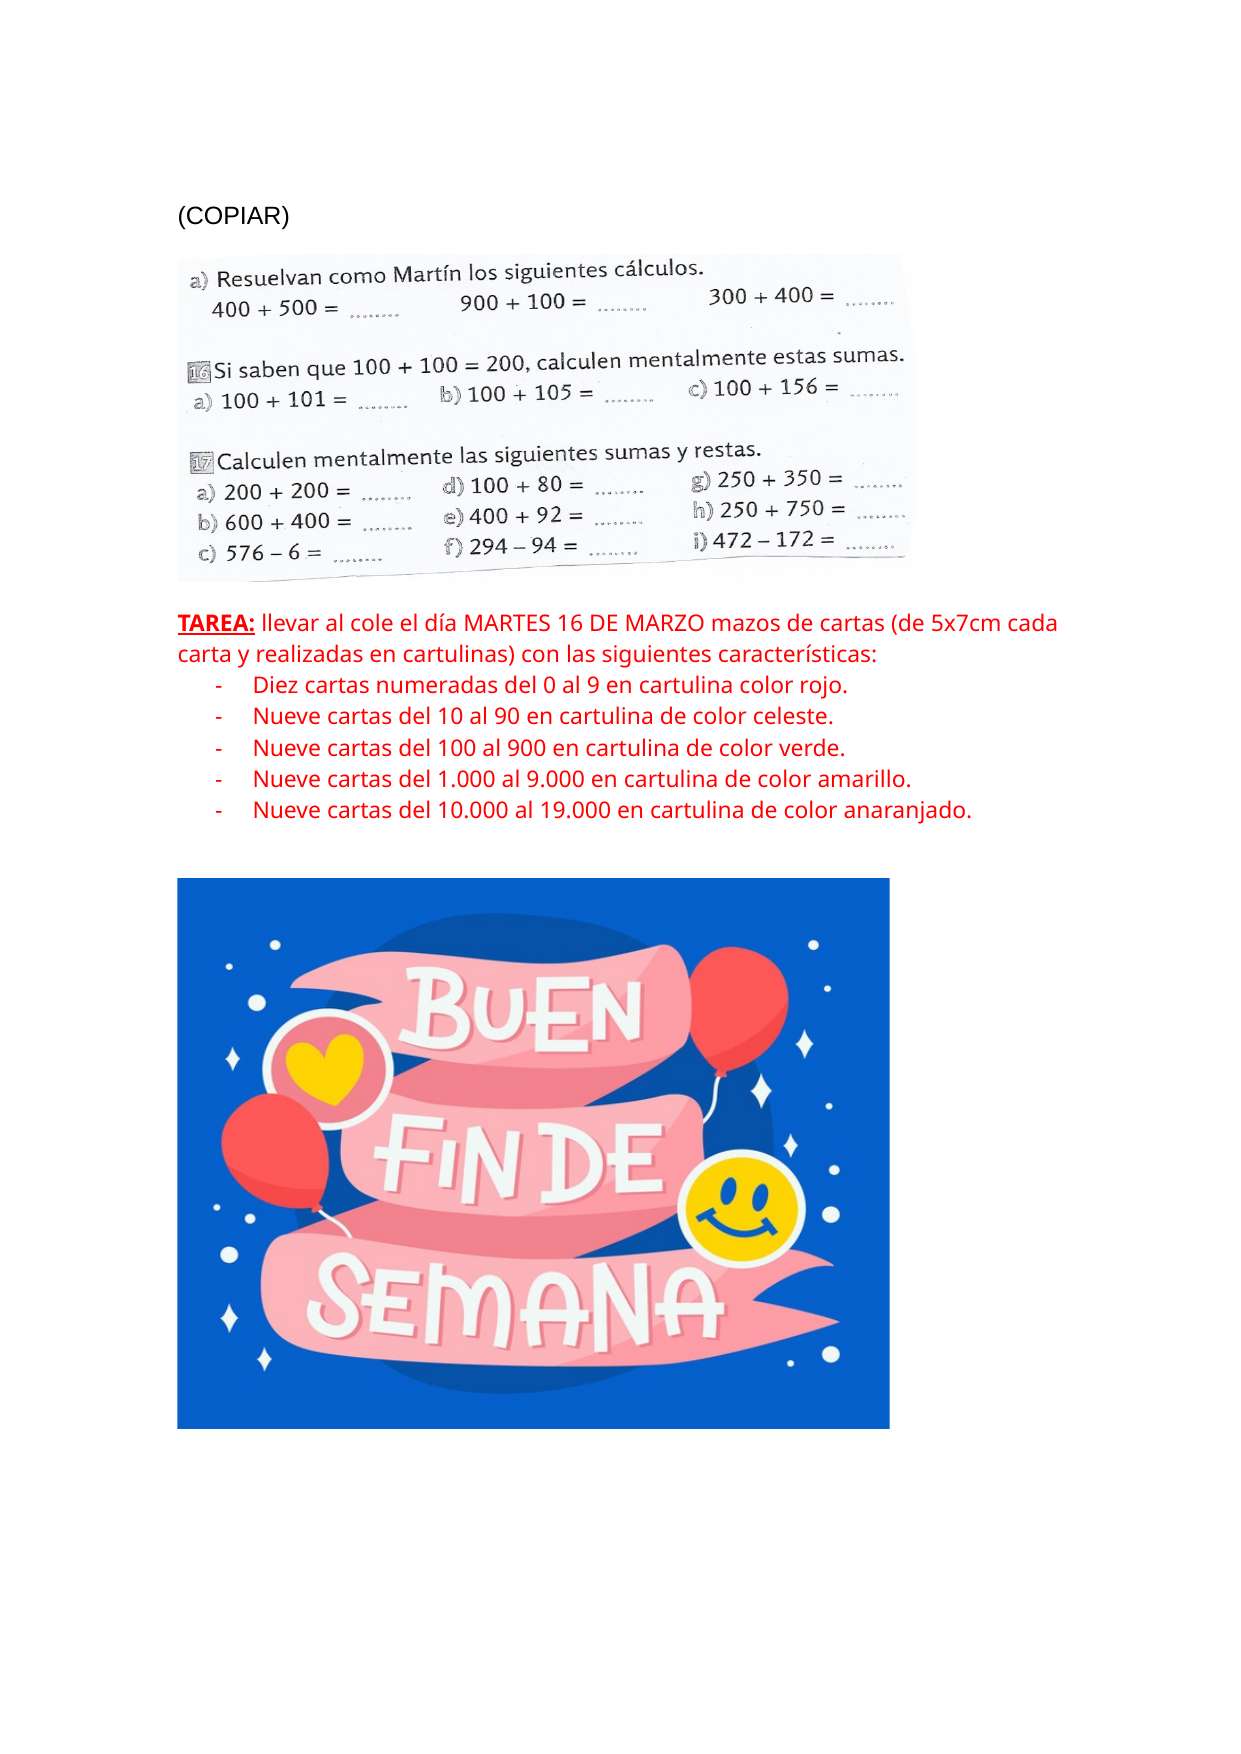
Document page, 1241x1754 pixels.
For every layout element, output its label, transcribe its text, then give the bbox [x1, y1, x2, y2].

list Diez cartas numeradas del 0 al 9 en cartulina color rojo. [215, 669, 1063, 700]
text TAREA: llevar al cole el día MARTES 16 DE MARZO mazos de cartas (de 5x7cm cada carta y realizadas en cartulinas) con las siguientes características: [177, 607, 1063, 669]
text (COPIAR) [177, 201, 1063, 229]
list Nueve cartas del 10 al 90 en cartulina de color celeste. [215, 700, 1063, 732]
picture [177, 254, 917, 582]
list Nueve cartas del 1.000 al 9.000 en cartulina de color amarillo. [215, 763, 1063, 794]
list Nueve cartas del 10.000 al 19.000 en cartulina de color anaranjado. [215, 794, 1063, 825]
list Nueve cartas del 100 al 900 en cartulina de color verde. [215, 732, 1063, 763]
picture [177, 878, 890, 1429]
